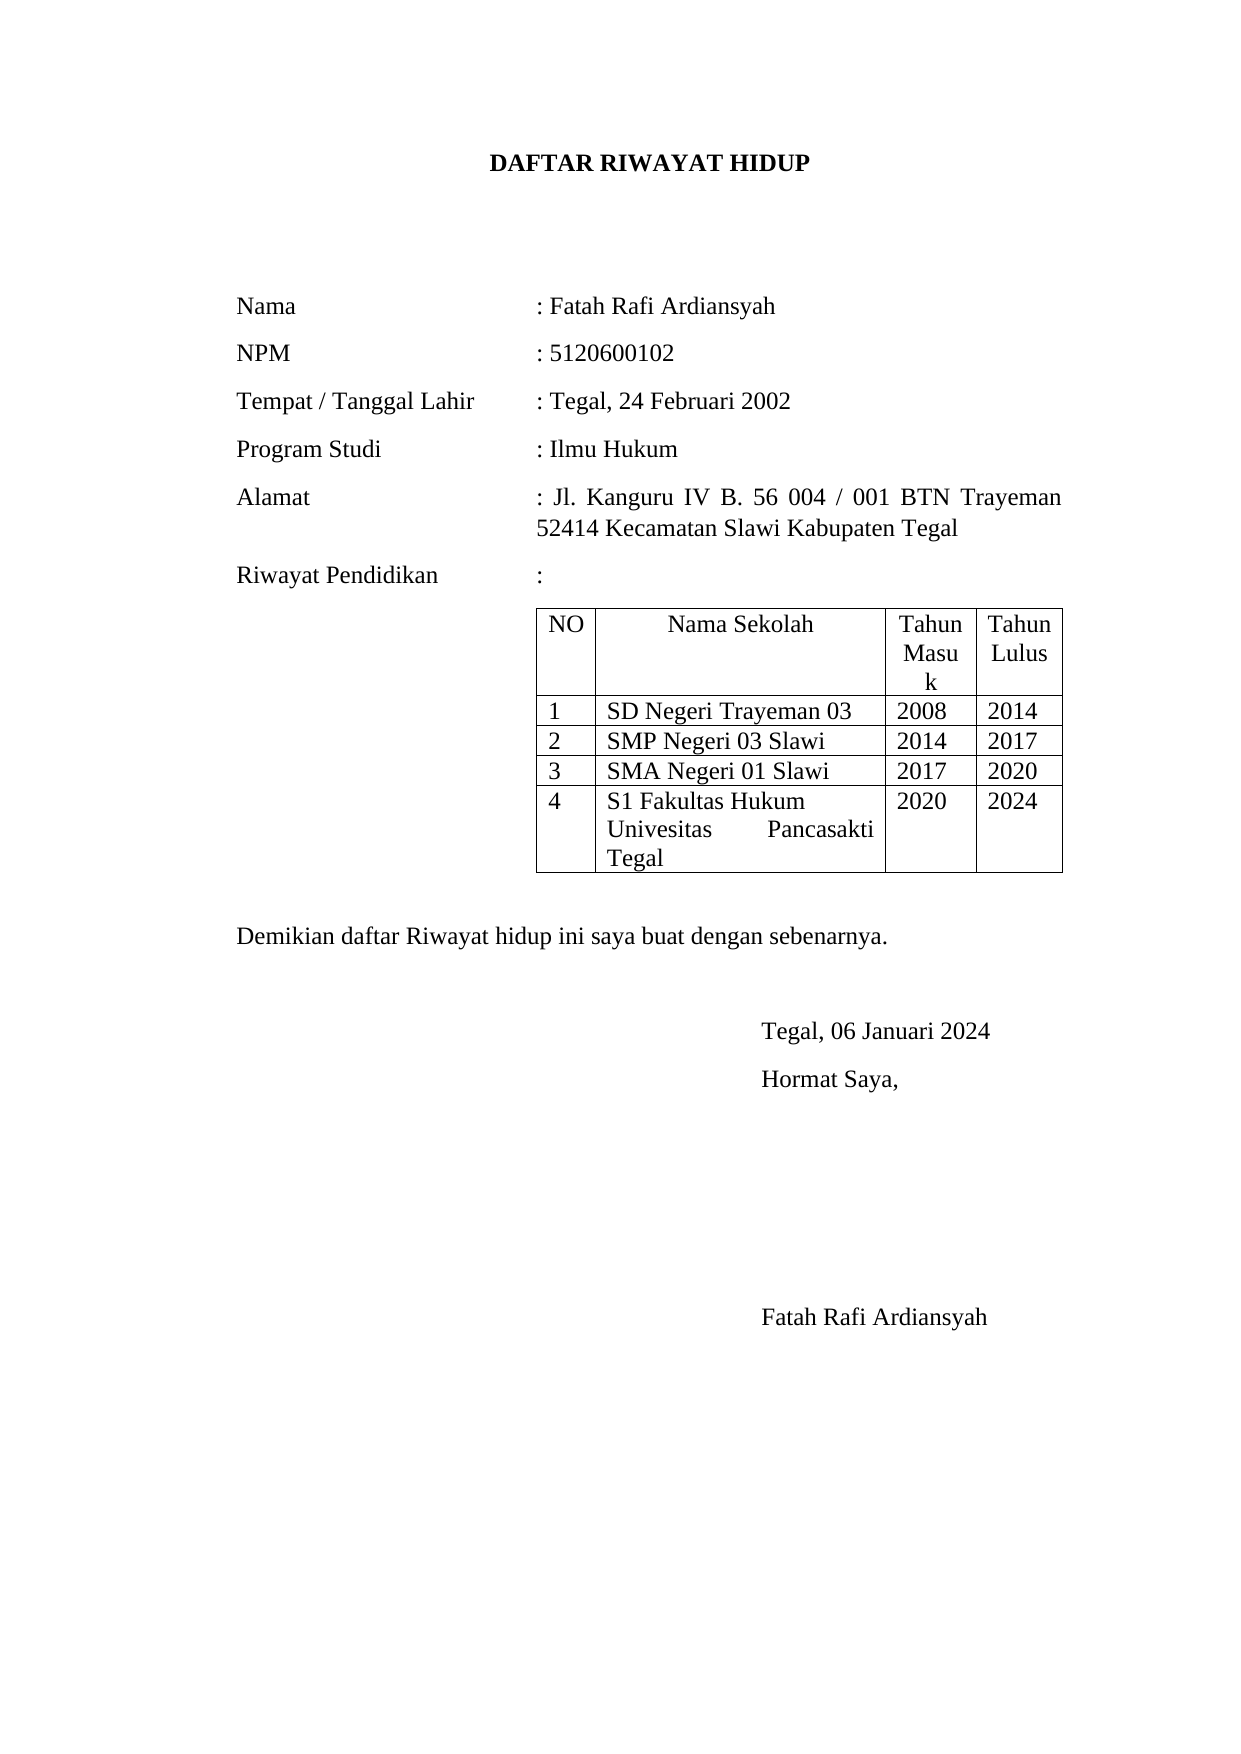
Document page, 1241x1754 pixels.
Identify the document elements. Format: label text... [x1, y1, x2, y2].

table_header Tahun Masuk [886, 609, 976, 695]
text Nama : Fatah Rafi Ardiansyah [236, 291, 1063, 319]
text Riwayat Pendidikan : [236, 560, 1063, 589]
table_cell 4 [537, 786, 595, 872]
text Demikian daftar Riwayat hidup ini saya buat dengan sebenarnya. [236, 921, 1063, 949]
text Fatah Rafi Ardiansyah [686, 1302, 1063, 1331]
table_cell 2020 [977, 756, 1062, 785]
table_header Nama Sekolah [596, 609, 885, 695]
text Program Studi : Ilmu Hukum [236, 434, 1063, 463]
text DAFTAR RIWAYAT HIDUP [236, 148, 1063, 176]
table_cell 2017 [886, 756, 976, 785]
table_cell 2024 [977, 786, 1062, 872]
table_cell SMP Negeri 03 Slawi [596, 726, 885, 755]
text Alamat : Jl. Kanguru IV B. 56 004 / 001 BTN Trayeman 52414 Kecamatan Slawi Kabupaten Tegal [236, 482, 1063, 541]
table_cell 3 [537, 756, 595, 785]
table_cell 2 [537, 726, 595, 755]
table_cell SMA Negeri 01 Slawi [596, 756, 885, 785]
table_cell 1 [537, 696, 595, 725]
table_cell 2014 [886, 726, 976, 755]
table_cell 2020 [886, 786, 976, 872]
table_cell SD Negeri Trayeman 03 [596, 696, 885, 725]
table_cell 2017 [977, 726, 1062, 755]
table_header NO [537, 609, 595, 695]
text Tempat / Tanggal Lahir : Tegal, 24 Februari 2002 [236, 386, 1063, 415]
table_cell S1 Fakultas Hukum Univesitas Pancasakti Tegal [596, 786, 885, 872]
text NPM : 5120600102 [236, 338, 1063, 367]
text Hormat Saya, [686, 1064, 1063, 1093]
table_cell 2008 [886, 696, 976, 725]
text Tegal, 06 Januari 2024 [686, 1016, 1063, 1045]
table_cell 2014 [977, 696, 1062, 725]
table_header Tahun Lulus [977, 609, 1062, 695]
